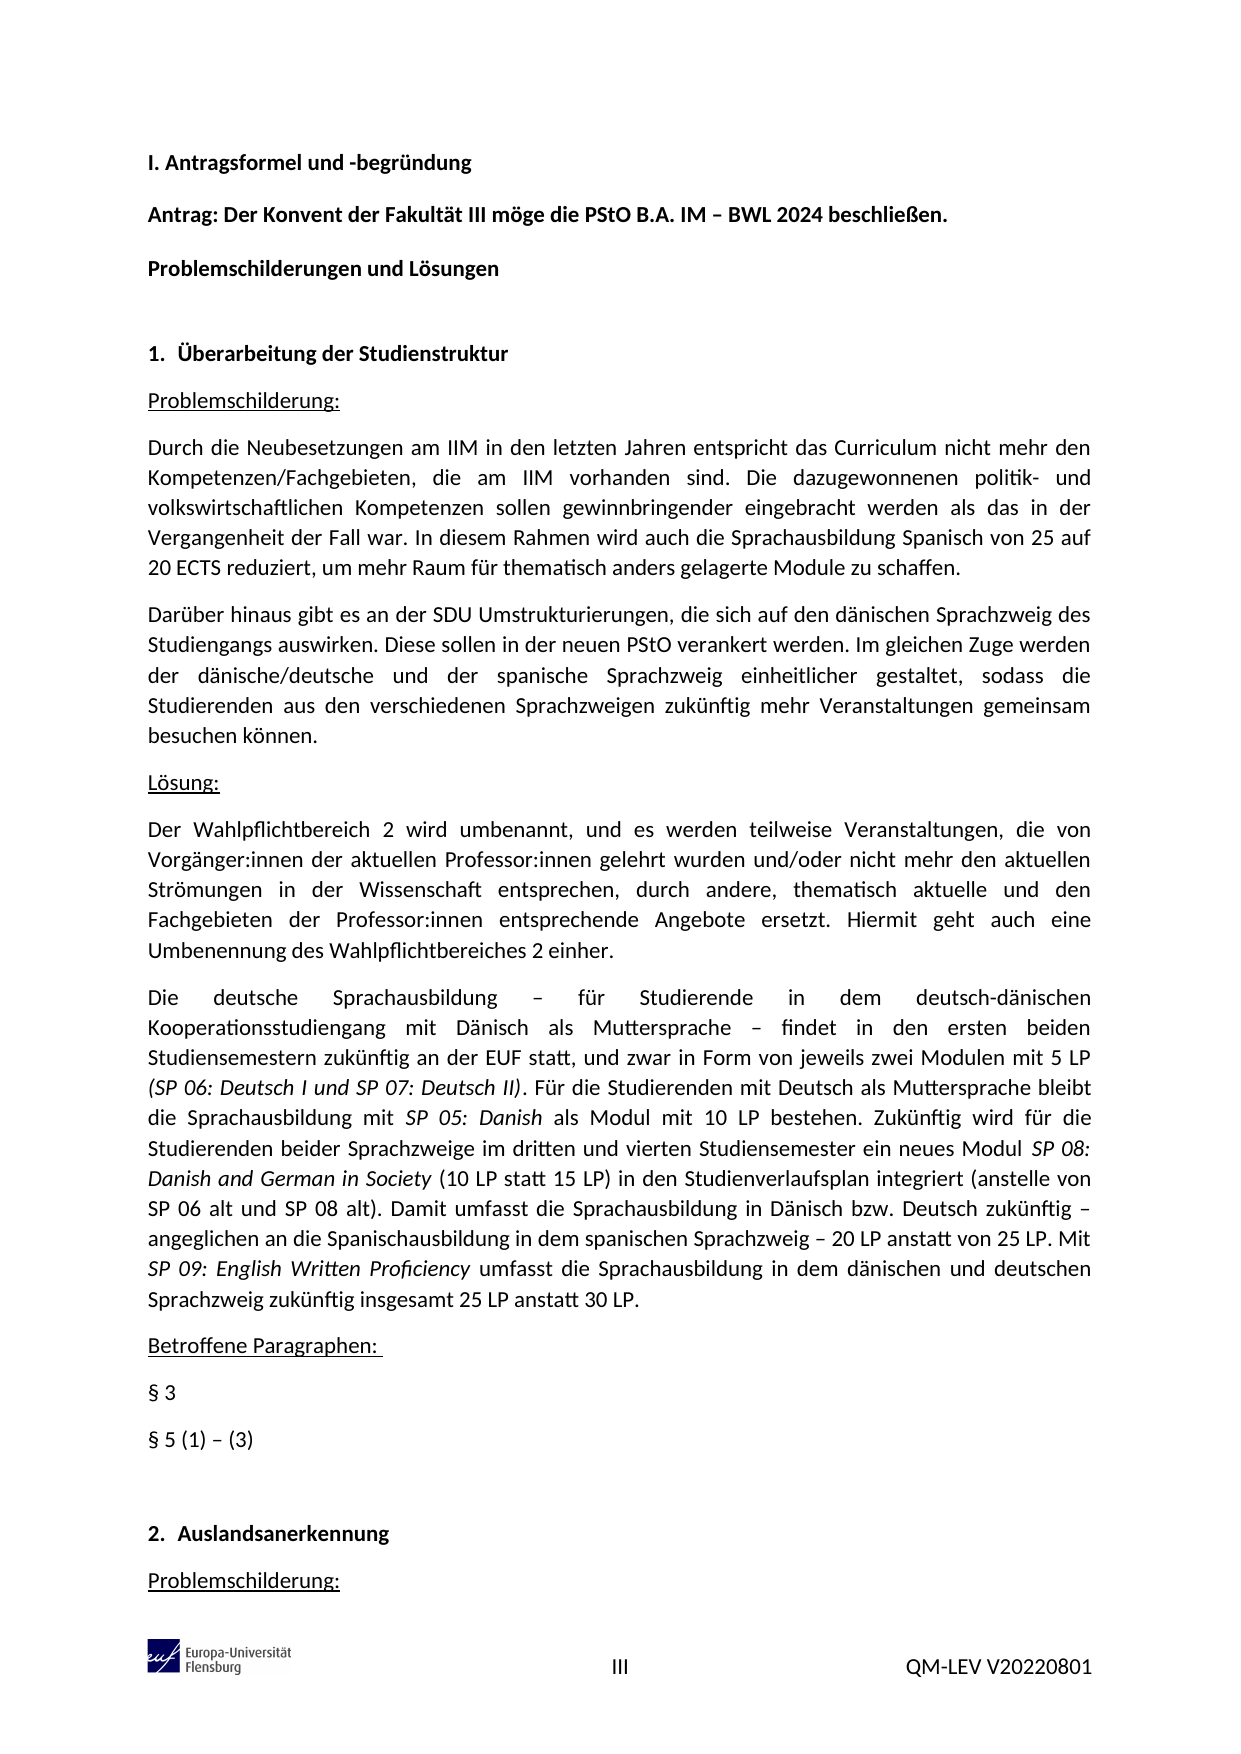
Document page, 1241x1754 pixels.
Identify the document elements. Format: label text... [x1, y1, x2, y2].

text Problemschilderung: [148, 386, 1093, 414]
text § 5 (1) – (3) [148, 1425, 1093, 1453]
picture [147, 1639, 291, 1675]
text Die deutsche Sprachausbildung – für Studierende in dem deutsch-dänischen Kooperationsstudiengang mit Dänisch als Muttersprache – findet in den ersten beiden Studiensemestern zukünftig an der EUF statt, und zwar in Form von jeweils zwei Modulen mit 5 LP (SP 06: Deutsch I und SP 07: Deutsch II). Für die Studierenden mit Deutsch als Muttersprache bleibt die Sprachausbildung mit SP 05: Danish als Modul mit 10 LP bestehen. Zukünftig wird für die Studierenden beider Sprachzweige im dritten und vierten Studiensemester ein neues Modul SP 08: Danish and German in Society (10 LP statt 15 LP) in den Studienverlaufsplan integriert (anstelle von SP 06 alt und SP 08 alt). Damit umfasst die Sprachausbildung in Dänisch bzw. Deutsch zukünftig – angeglichen an die Spanischausbildung in dem spanischen Sprachzweig – 20 LP anstatt von 25 LP. Mit SP 09: English Written Proficiency umfasst die Sprachausbildung in dem dänischen und deutschen Sprachzweig zukünftig insgesamt 25 LP anstatt 30 LP. [148, 983, 1093, 1313]
text Betroffene Paragraphen: [148, 1332, 1093, 1359]
text I. Antragsformel und -begründung [148, 148, 1093, 176]
text Durch die Neubesetzungen am IIM in den letzten Jahren entspricht das Curriculum nicht mehr den Kompetenzen/Fachgebieten, die am IIM vorhanden sind. Die dazugewonnenen politik- und volkswirtschaftlichen Kompetenzen sollen gewinnbringender eingebracht werden als das in der Vergangenheit der Fall war. In diesem Rahmen wird auch die Sprachausbildung Spanisch von 25 auf 20 ECTS reduziert, um mehr Raum für thematisch anders gelagerte Module zu schaffen. [148, 433, 1093, 581]
list Auslandsanerkennung [148, 1519, 1093, 1547]
text § 3 [148, 1378, 1093, 1406]
list Überarbeitung der Studienstruktur [148, 339, 1093, 367]
text Problemschilderungen und Lösungen [148, 254, 1093, 282]
text Der Wahlpflichtbereich 2 wird umbenannt, und es werden teilweise Veranstaltungen, die von Vorgänger:innen der aktuellen Professor:innen gelehrt wurden und/oder nicht mehr den aktuellen Strömungen in der Wissenschaft entsprechen, durch andere, thematisch aktuelle und den Fachgebieten der Professor:innen entsprechende Angebote ersetzt. Hiermit geht auch eine Umbenennung des Wahlpflichtbereiches 2 einher. [148, 815, 1093, 964]
text Problemschilderung: [148, 1566, 1093, 1594]
text Lösung: [148, 768, 1093, 796]
text Darüber hinaus gibt es an der SDU Umstrukturierungen, die sich auf den dänischen Sprachzweig des Studiengangs auswirken. Diese sollen in der neuen PStO verankert werden. Im gleichen Zuge werden der dänische/deutsche und der spanische Sprachzweig einheitlicher gestaltet, sodass die Studierenden aus den verschiedenen Sprachzweigen zukünftig mehr Veranstaltungen gemeinsam besuchen können. [148, 600, 1093, 749]
text Antrag: Der Konvent der Fakultät III möge die PStO B.A. IM – BWL 2024 beschließen. [148, 201, 1093, 229]
